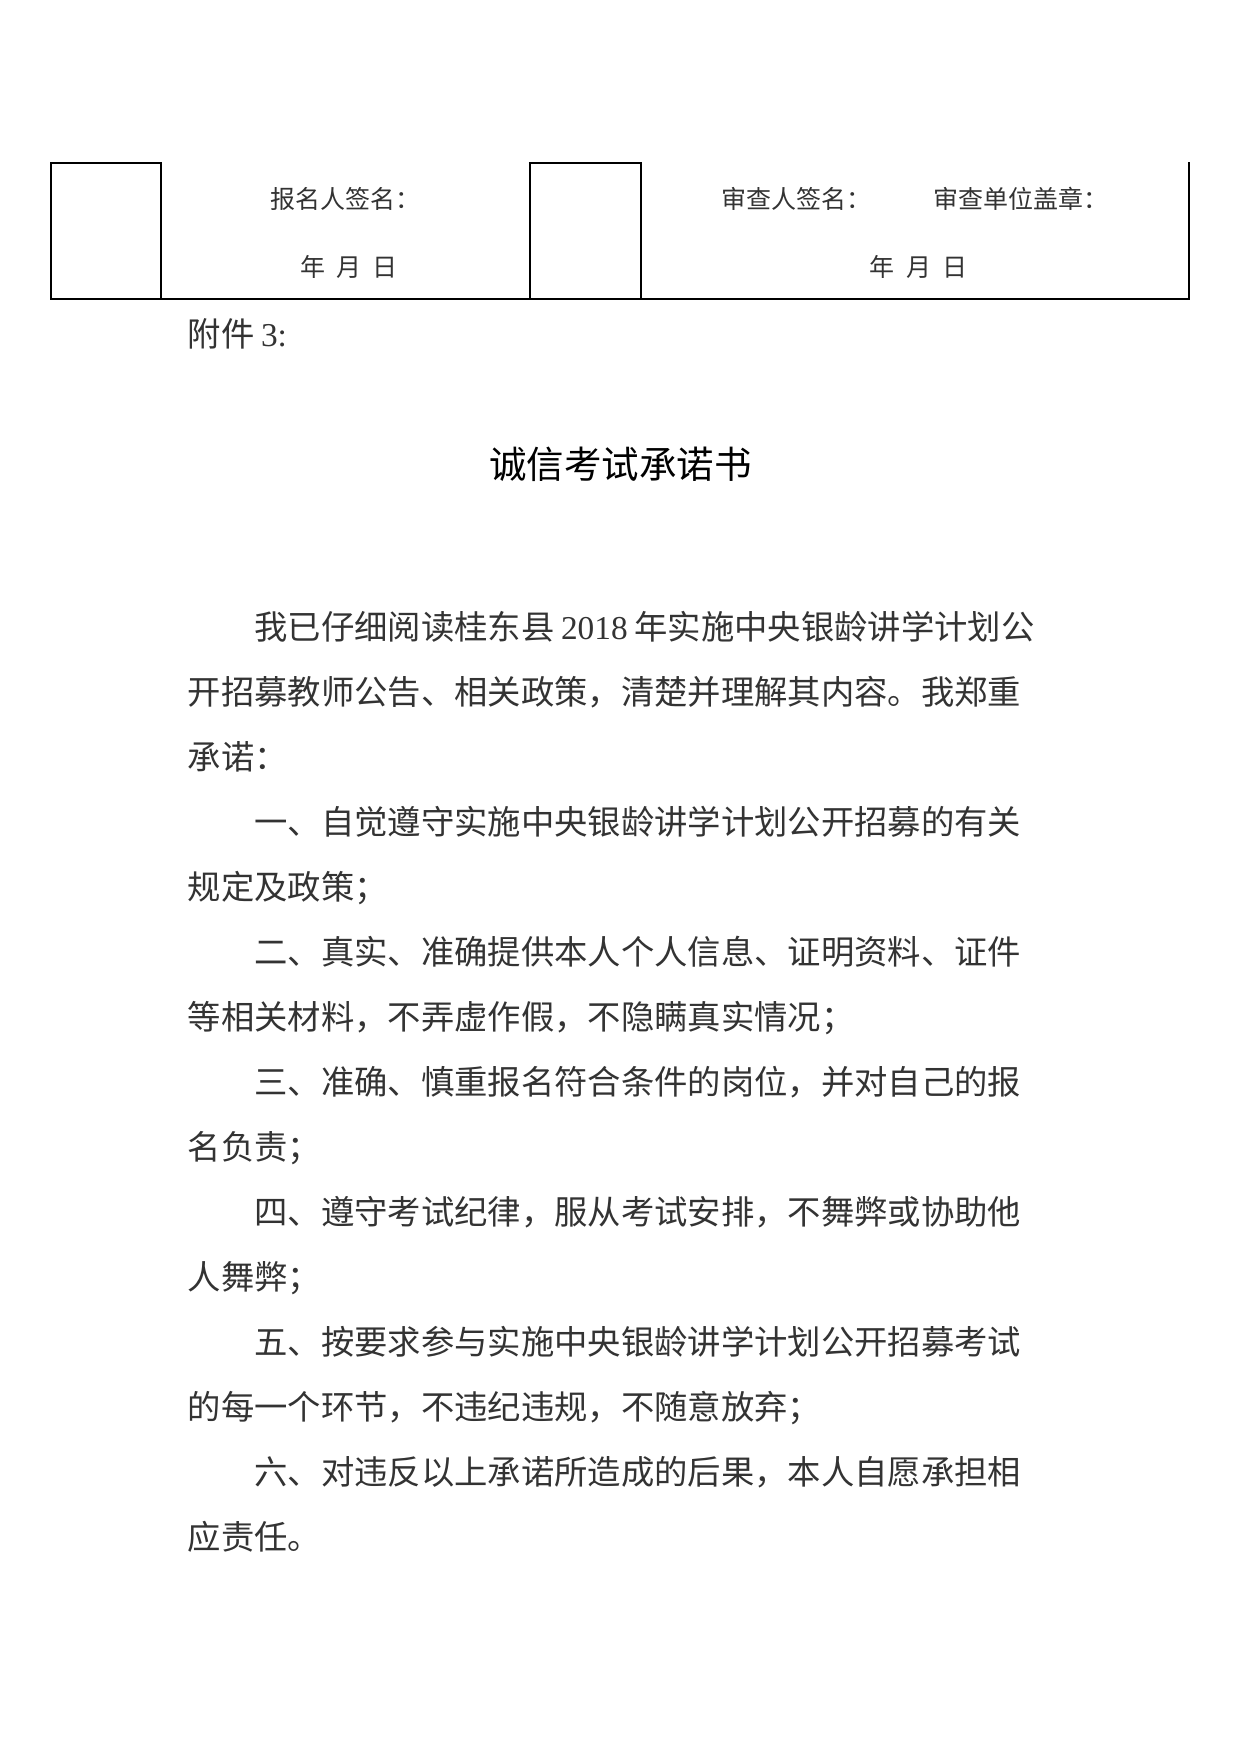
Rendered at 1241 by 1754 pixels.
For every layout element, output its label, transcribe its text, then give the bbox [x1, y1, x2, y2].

text 二、真实、准确提供本人个人信息、证明资料、证件等相关材料，不弄虚作假，不隐瞒真实情况； [187, 917, 1053, 1047]
text 六、对违反以上承诺所造成的后果，本人自愿承担相应责任。 [187, 1437, 1053, 1567]
text 五、按要求参与实施中央银龄讲学计划公开招募考试的每一个环节，不违纪违规，不随意放弃； [187, 1307, 1053, 1437]
table_cell 报名人签名： [162, 162, 529, 231]
table_cell 年 月 日 [162, 231, 529, 298]
table_cell 审查人签名： 审查单位盖章： [642, 162, 1188, 231]
text 三、准确、慎重报名符合条件的岗位，并对自己的报名负责； [187, 1047, 1053, 1177]
text 我已仔细阅读桂东县2018年实施中央银龄讲学计划公开招募教师公告、相关政策，清楚并理解其内容。我郑重承诺： [187, 592, 1053, 787]
text 一、自觉遵守实施中央银龄讲学计划公开招募的有关规定及政策； [187, 787, 1053, 917]
table_cell 年 月 日 [642, 231, 1188, 298]
text 四、遵守考试纪律，服从考试安排，不舞弊或协助他人舞弊； [187, 1177, 1053, 1307]
text 诚信考试承诺书 [187, 430, 1053, 495]
text 附件3: [187, 300, 1053, 365]
